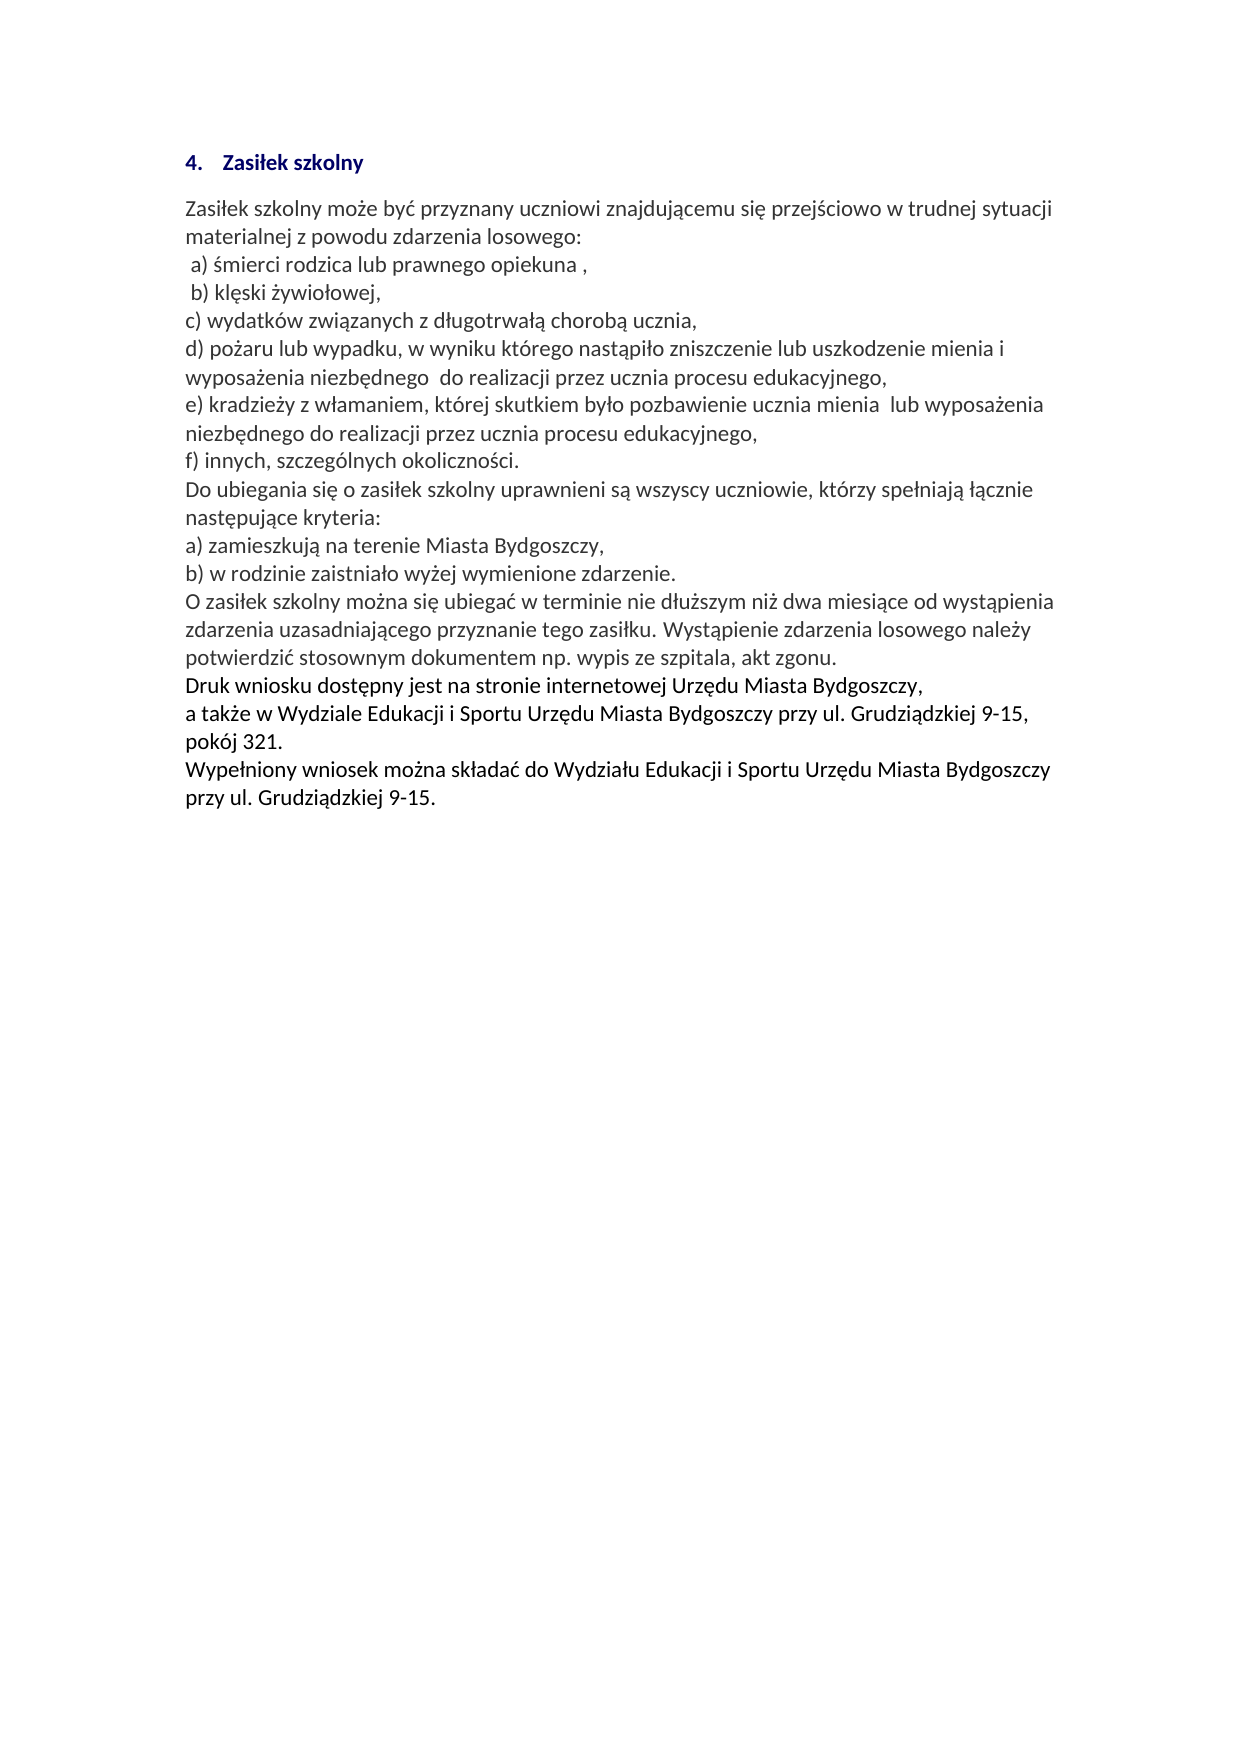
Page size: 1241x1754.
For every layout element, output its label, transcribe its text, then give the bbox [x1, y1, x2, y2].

text f) innych, szczególnych okoliczności. [185, 447, 1093, 475]
text c) wydatków związanych z długotrwałą chorobą ucznia, [185, 307, 1093, 334]
text b) w rodzinie zaistniało wyżej wymienione zdarzenie. [185, 559, 1093, 587]
text a) śmierci rodzica lub prawnego opiekuna , [185, 251, 1093, 278]
text d) pożaru lub wypadku, w wyniku którego nastąpiło zniszczenie lub uszkodzenie mienia i wyposażenia niezbędnego do realizacji przez ucznia procesu edukacyjnego, [185, 334, 1093, 391]
text Do ubiegania się o zasiłek szkolny uprawnieni są wszyscy uczniowie, którzy spełniają łącznie następujące kryteria: [185, 475, 1093, 531]
text a) zamieszkują na terenie Miasta Bydgoszczy, [185, 531, 1093, 559]
text Druk wniosku dostępny jest na stronie internetowej Urzędu Miasta Bydgoszczy, a także w Wydziale Edukacji i Sportu Urzędu Miasta Bydgoszczy przy ul. Grudziądzkiej 9-15, pokój 321. Wypełniony wniosek można składać do Wydziału Edukacji i Sportu Urzędu Miasta Bydgoszczy przy ul. Grudziądzkiej 9-15. [185, 671, 1093, 839]
text O zasiłek szkolny można się ubiegać w terminie nie dłuższym niż dwa miesiące od wystąpienia zdarzenia uzasadniającego przyznanie tego zasiłku. Wystąpienie zdarzenia losowego należy potwierdzić stosownym dokumentem np. wypis ze szpitala, akt zgonu. [185, 587, 1093, 671]
text Zasiłek szkolny może być przyznany uczniowi znajdującemu się przejściowo w trudnej sytuacji materialnej z powodu zdarzenia losowego: [185, 194, 1093, 251]
text b) klęski żywiołowej, [148, 278, 1093, 307]
text e) kradzieży z włamaniem, której skutkiem było pozbawienie ucznia mienia lub wyposażenia niezbędnego do realizacji przez ucznia procesu edukacyjnego, [185, 391, 1093, 447]
list Zasiłek szkolny [185, 148, 1093, 176]
